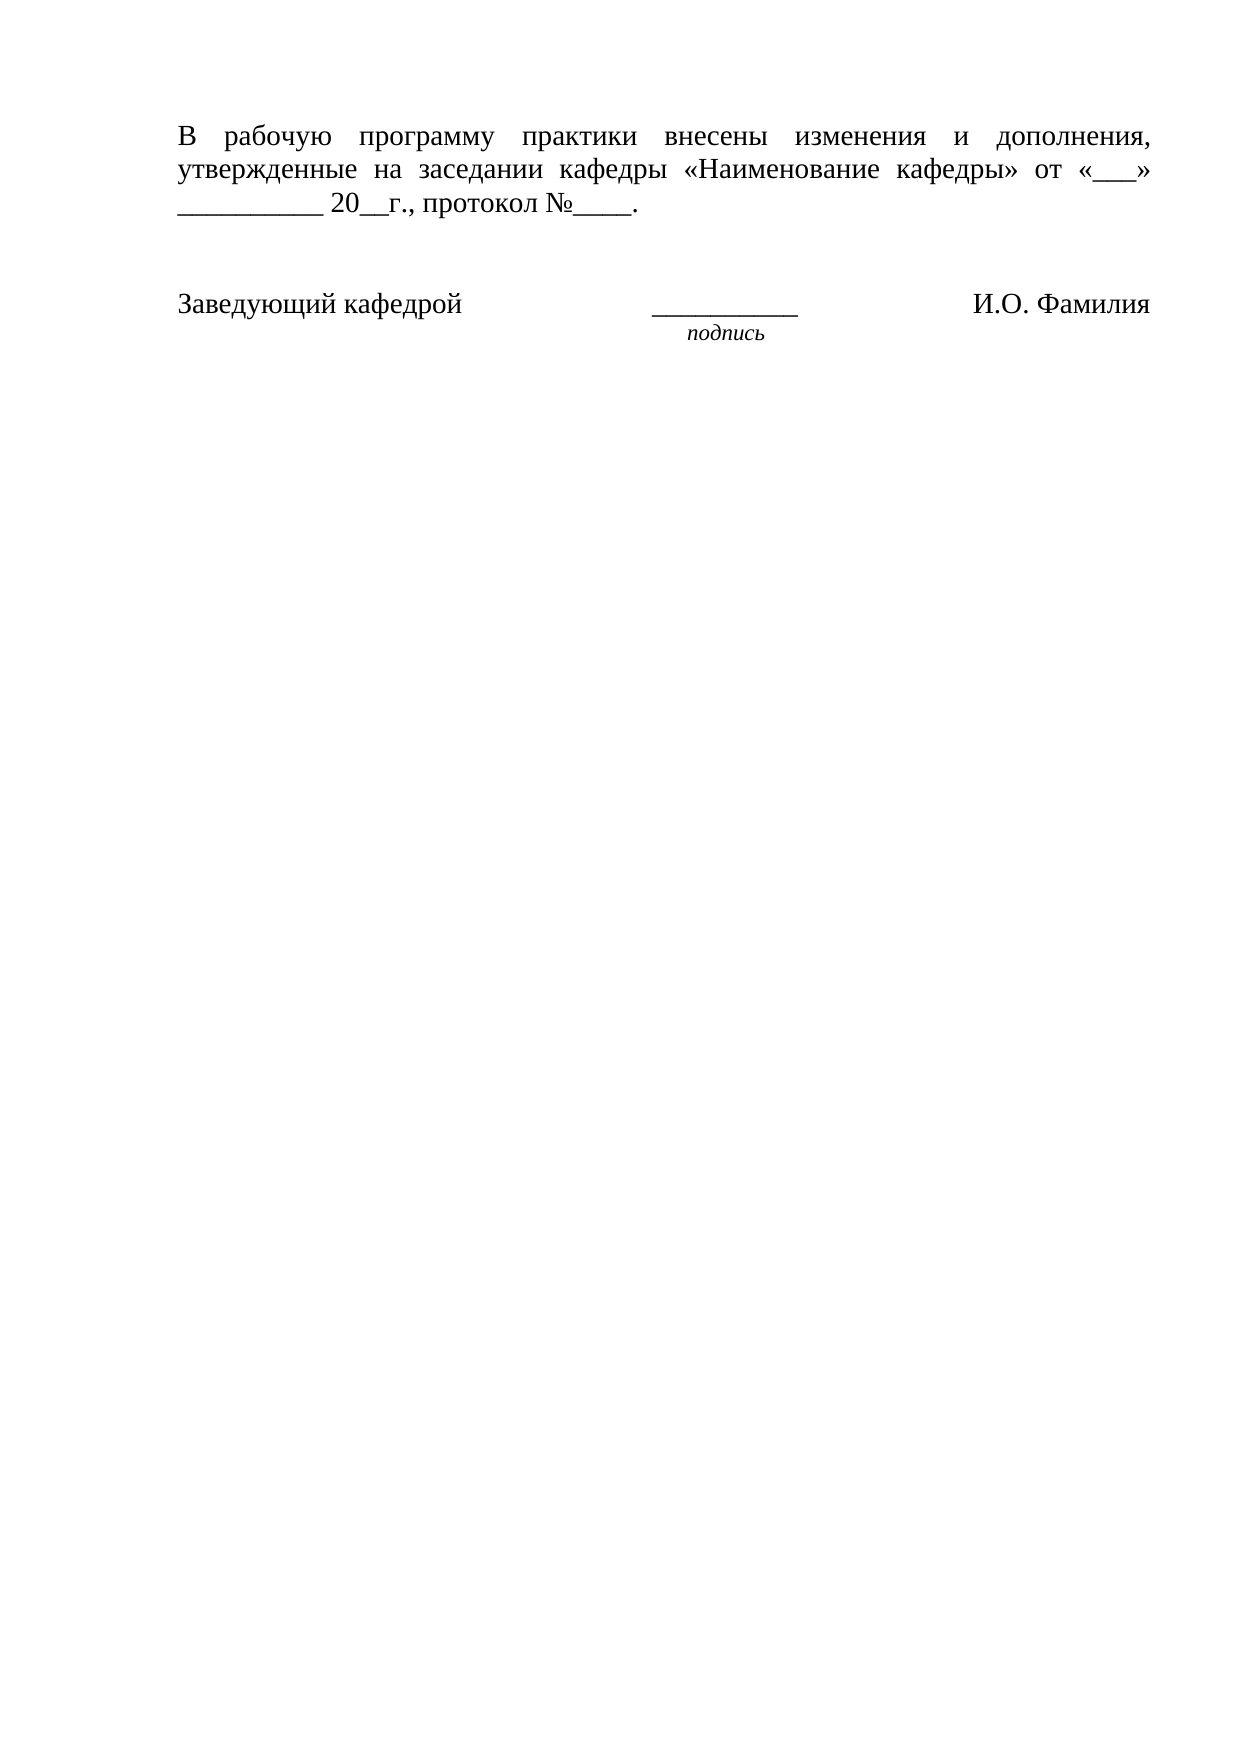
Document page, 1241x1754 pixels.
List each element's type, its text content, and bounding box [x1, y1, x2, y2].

text Заведующий кафедрой __________ И.О. Фамилия [177, 286, 1152, 319]
text В рабочую программу практики внесены изменения и дополнения, утвержденные на заседании кафедры «Наименование кафедры» от «___» __________ 20__г., протокол №____. [177, 118, 1152, 219]
text подпись [177, 319, 1152, 346]
